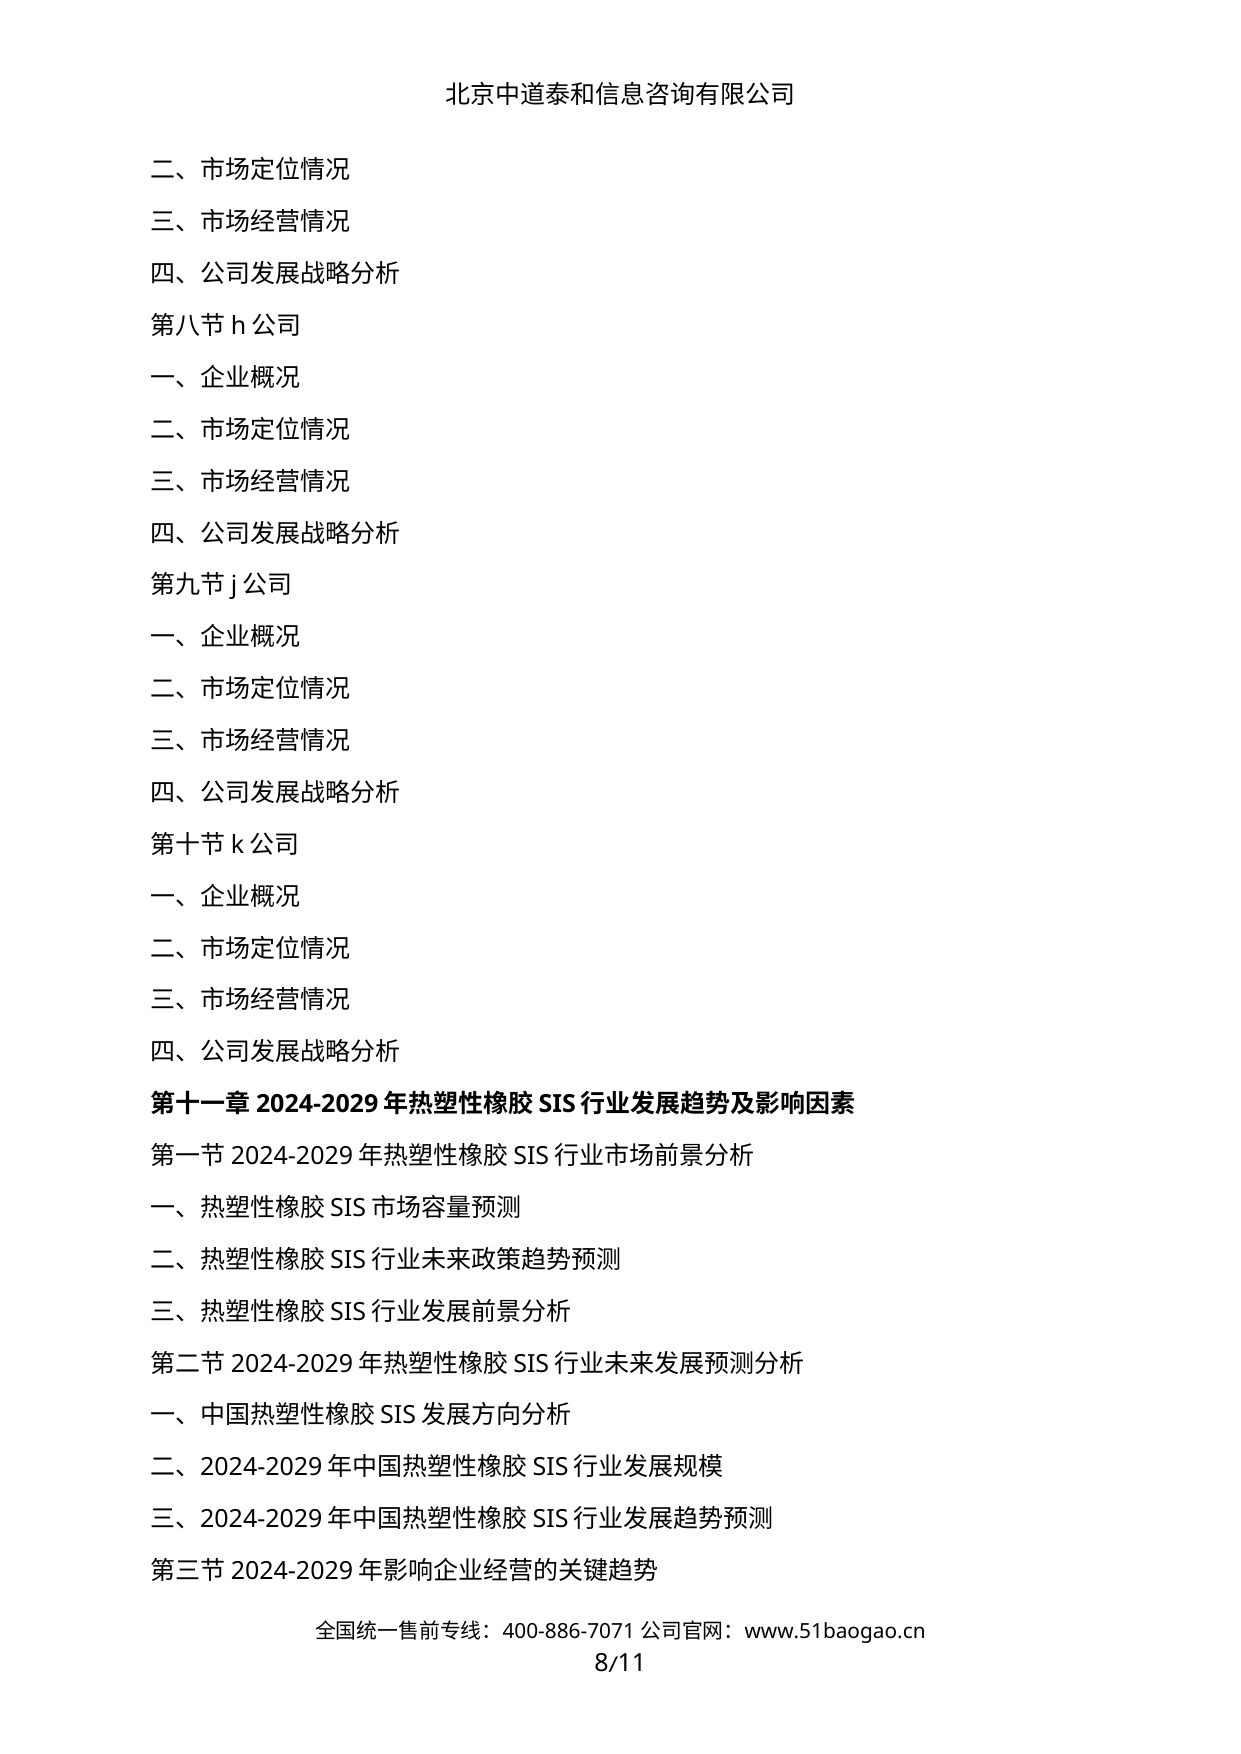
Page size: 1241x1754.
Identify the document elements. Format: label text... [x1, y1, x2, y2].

text 三、市场经营情况 [150, 980, 1090, 1016]
text 四、公司发展战略分析 [150, 513, 1090, 549]
text 二、2024-2029年中国热塑性橡胶SIS行业发展规模 [150, 1447, 1090, 1483]
text 第八节 h公司 [150, 306, 1090, 342]
text 一、企业概况 [150, 617, 1090, 653]
text 三、市场经营情况 [150, 721, 1090, 757]
text 第九节 j公司 [150, 565, 1090, 601]
text 第二节 2024-2029年热塑性橡胶SIS行业未来发展预测分析 [150, 1343, 1090, 1379]
text 四、公司发展战略分析 [150, 772, 1090, 809]
text 四、公司发展战略分析 [150, 254, 1090, 290]
text 一、企业概况 [150, 357, 1090, 394]
text 二、市场定位情况 [150, 669, 1090, 705]
text 三、市场经营情况 [150, 202, 1090, 238]
text 一、企业概况 [150, 876, 1090, 912]
text 第十节 k公司 [150, 824, 1090, 861]
text 二、热塑性橡胶SIS行业未来政策趋势预测 [150, 1239, 1090, 1276]
text 二、市场定位情况 [150, 928, 1090, 964]
text 二、市场定位情况 [150, 150, 1090, 186]
text 第一节 2024-2029年热塑性橡胶SIS行业市场前景分析 [150, 1136, 1090, 1172]
text 三、市场经营情况 [150, 461, 1090, 497]
text 一、热塑性橡胶SIS市场容量预测 [150, 1187, 1090, 1224]
text 一、中国热塑性橡胶SIS发展方向分析 [150, 1395, 1090, 1431]
text 三、2024-2029年中国热塑性橡胶SIS行业发展趋势预测 [150, 1499, 1090, 1535]
text 第三节 2024-2029年影响企业经营的关键趋势 [150, 1551, 1090, 1587]
text 三、热塑性橡胶SIS行业发展前景分析 [150, 1291, 1090, 1327]
text 二、市场定位情况 [150, 409, 1090, 446]
text 第十一章 2024-2029年热塑性橡胶SIS行业发展趋势及影响因素 [150, 1084, 1090, 1120]
text 四、公司发展战略分析 [150, 1032, 1090, 1068]
